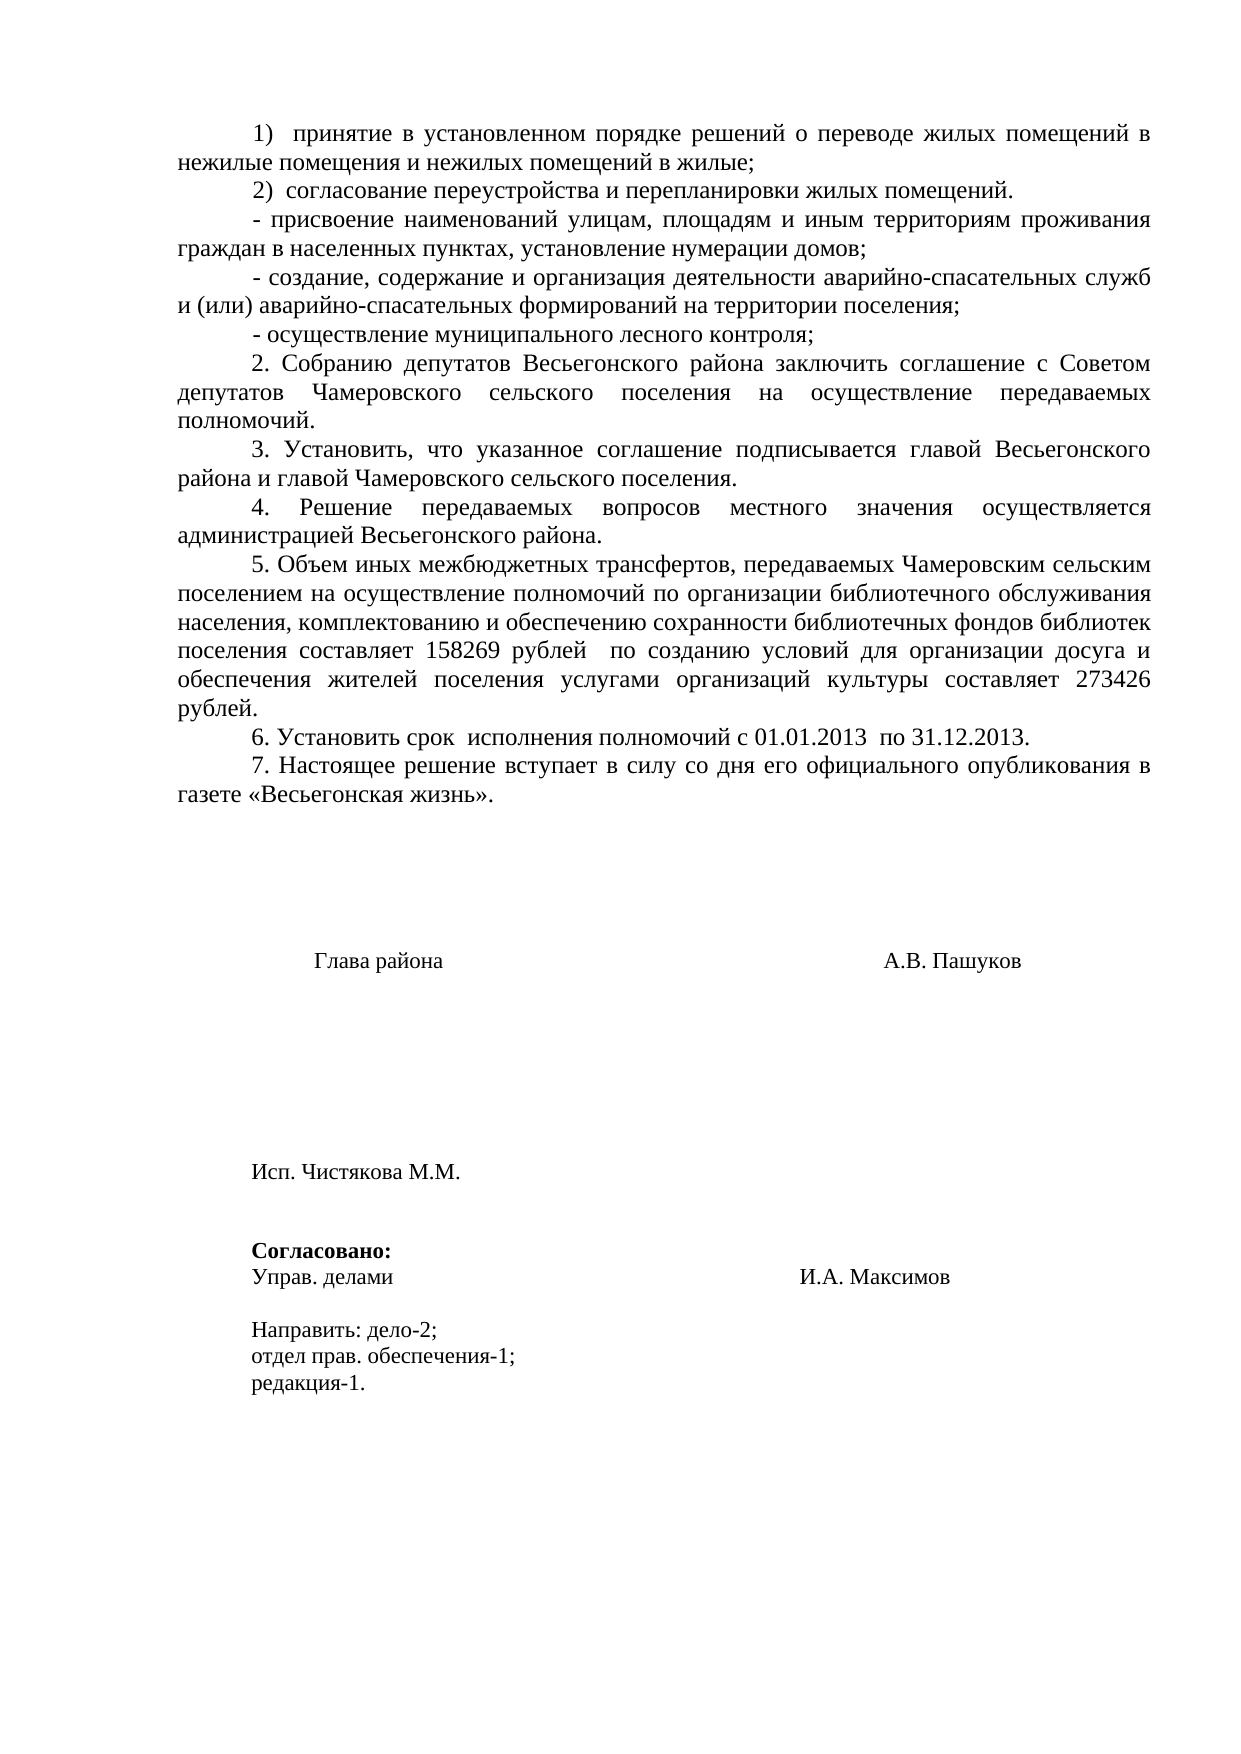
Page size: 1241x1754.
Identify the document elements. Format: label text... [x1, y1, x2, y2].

text 2. Собранию депутатов Весьегонского района заключить соглашение с Советом депутатов Чамеровского сельского поселения на осуществление передаваемых полномочий. [177, 348, 1152, 434]
text Управ. делами И.А. Максимов [177, 1263, 1152, 1290]
text 1) принятие в установленном порядке решений о переводе жилых помещений в нежилые помещения и нежилых помещений в жилые; [177, 118, 1152, 176]
text 6. Установить срок исполнения полномочий с 01.01.2013 по 31.12.2013. [177, 722, 1152, 751]
text Согласовано: [177, 1237, 1152, 1263]
text 4. Решение передаваемых вопросов местного значения осуществляется администрацией Весьегонского района. [177, 492, 1152, 549]
text Исп. Чистякова М.М. [177, 1158, 1152, 1184]
text редакция-1. [177, 1369, 1152, 1395]
text - присвоение наименований улицам, площадям и иным территориям проживания граждан в населенных пунктах, установление нумерации домов; [177, 204, 1152, 262]
text Глава района А.В. Пашуков [177, 947, 1152, 973]
text 5. Объем иных межбюджетных трансфертов, передаваемых Чамеровским сельским поселением на осуществление полномочий по организации библиотечного обслуживания населения, комплектованию и обеспечению сохранности библиотечных фондов библиотек поселения составляет 158269 рублей по созданию условий для организации досуга и обеспечения жителей поселения услугами организаций культуры составляет 273426 рублей. [177, 549, 1152, 722]
text 3. Установить, что указанное соглашение подписывается главой Весьегонского района и главой Чамеровского сельского поселения. [177, 434, 1152, 492]
text Направить: дело-2; [177, 1316, 1152, 1342]
text - осуществление муниципального лесного контроля; [177, 319, 1152, 348]
text отдел прав. обеспечения-1; [177, 1342, 1152, 1369]
text 2) согласование переустройства и перепланировки жилых помещений. [177, 176, 1152, 204]
text - создание, содержание и организация деятельности аварийно-спасательных служб и (или) аварийно-спасательных формирований на территории поселения; [177, 262, 1152, 319]
text 7. Настоящее решение вступает в силу со дня его официального опубликования в газете «Весьегонская жизнь». [177, 751, 1152, 808]
